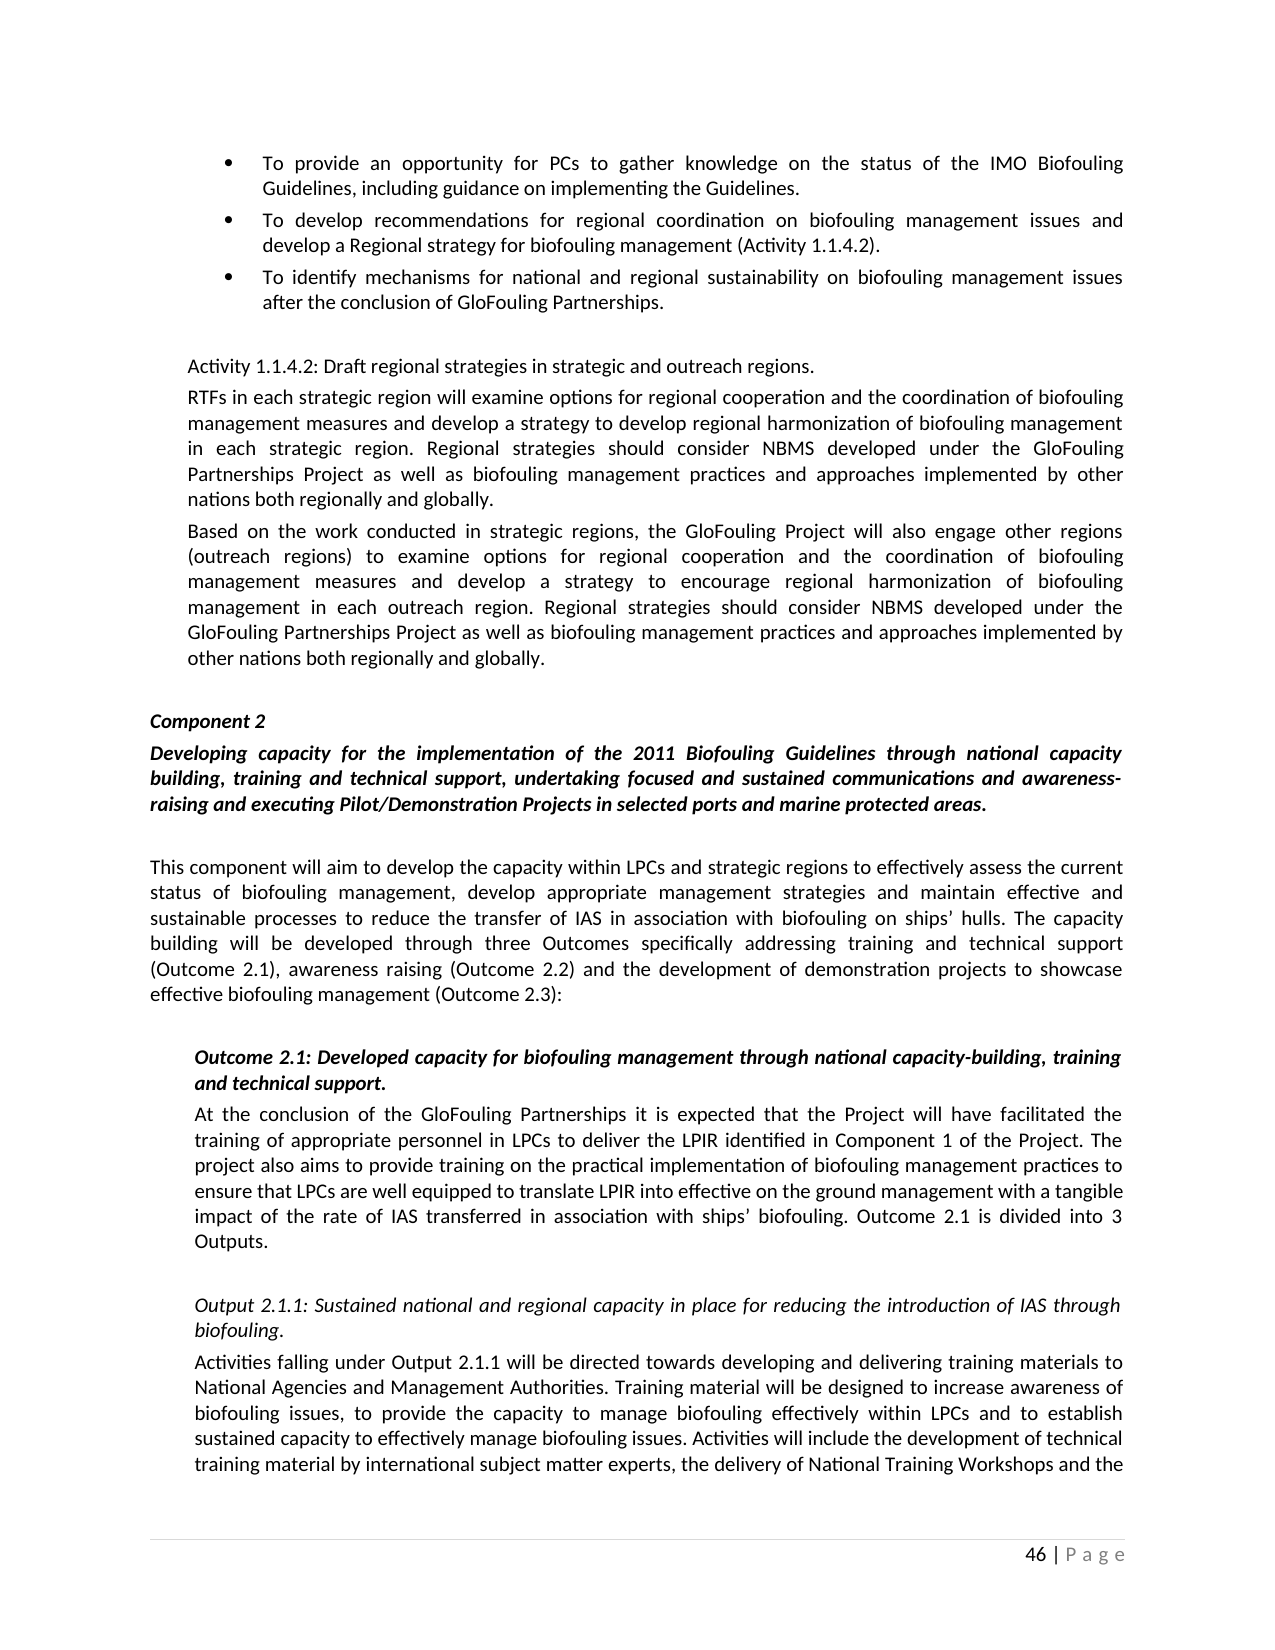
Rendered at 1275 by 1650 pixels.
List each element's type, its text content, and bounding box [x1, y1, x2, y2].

text Activity 1.1.4.2: Draft regional strategies in strategic and outreach regions. [187, 353, 1125, 378]
text Based on the work conducted in strategic regions, the GloFouling Project will also engage other regions (outreach regions) to examine options for regional cooperation and the coordination of biofouling management measures and develop a strategy to encourage regional harmonization of biofouling management in each outreach region. Regional strategies should consider NBMS developed under the GloFouling Partnerships Project as well as biofouling management practices and approaches implemented by other nations both regionally and globally. [187, 518, 1125, 670]
list To identify mechanisms for national and regional sustainability on biofouling management issues after the conclusion of GloFouling Partnerships. [225, 264, 1125, 315]
list To provide an opportunity for PCs to gather knowledge on the status of the IMO Biofouling Guidelines, including guidance on implementing the Guidelines. [225, 150, 1125, 201]
text Outcome 2.1: Developed capacity for biofouling management through national capacity-building, training and technical support. [194, 1044, 1125, 1095]
text Developing capacity for the implementation of the 2011 Biofouling Guidelines through national capacity building, training and technical support, undertaking focused and sustained communications and awareness-raising and executing Pilot/Demonstration Projects in selected ports and marine protected areas. [150, 740, 1125, 816]
text This component will aim to develop the capacity within LPCs and strategic regions to effectively assess the current status of biofouling management, develop appropriate management strategies and maintain effective and sustainable processes to reduce the transfer of IAS in association with biofouling on ships’ hulls. The capacity building will be developed through three Outcomes specifically addressing training and technical support (Outcome 2.1), awareness raising (Outcome 2.2) and the development of demonstration projects to showcase effective biofouling management (Outcome 2.3): [150, 854, 1125, 1007]
text At the conclusion of the GloFouling Partnerships it is expected that the Project will have facilitated the training of appropriate personnel in LPCs to deliver the LPIR identified in Component 1 of the Project. The project also aims to provide training on the practical implementation of biofouling management practices to ensure that LPCs are well equipped to translate LPIR into effective on the ground management with a tangible impact of the rate of IAS transferred in association with ships’ biofouling. Outcome 2.1 is divided into 3 Outputs. [194, 1102, 1125, 1254]
text Output 2.1.1: Sustained national and regional capacity in place for reducing the introduction of IAS through biofouling. [194, 1292, 1125, 1343]
list To develop recommendations for regional coordination on biofouling management issues and develop a Regional strategy for biofouling management (Activity 1.1.4.2). [225, 207, 1125, 258]
text RTFs in each strategic region will examine options for regional cooperation and the coordination of biofouling management measures and develop a strategy to develop regional harmonization of biofouling management in each strategic region. Regional strategies should consider NBMS developed under the GloFouling Partnerships Project as well as biofouling management practices and approaches implemented by other nations both regionally and globally. [187, 384, 1125, 512]
subtitle Component 2 [150, 708, 1125, 734]
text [194, 1349, 1125, 1476]
